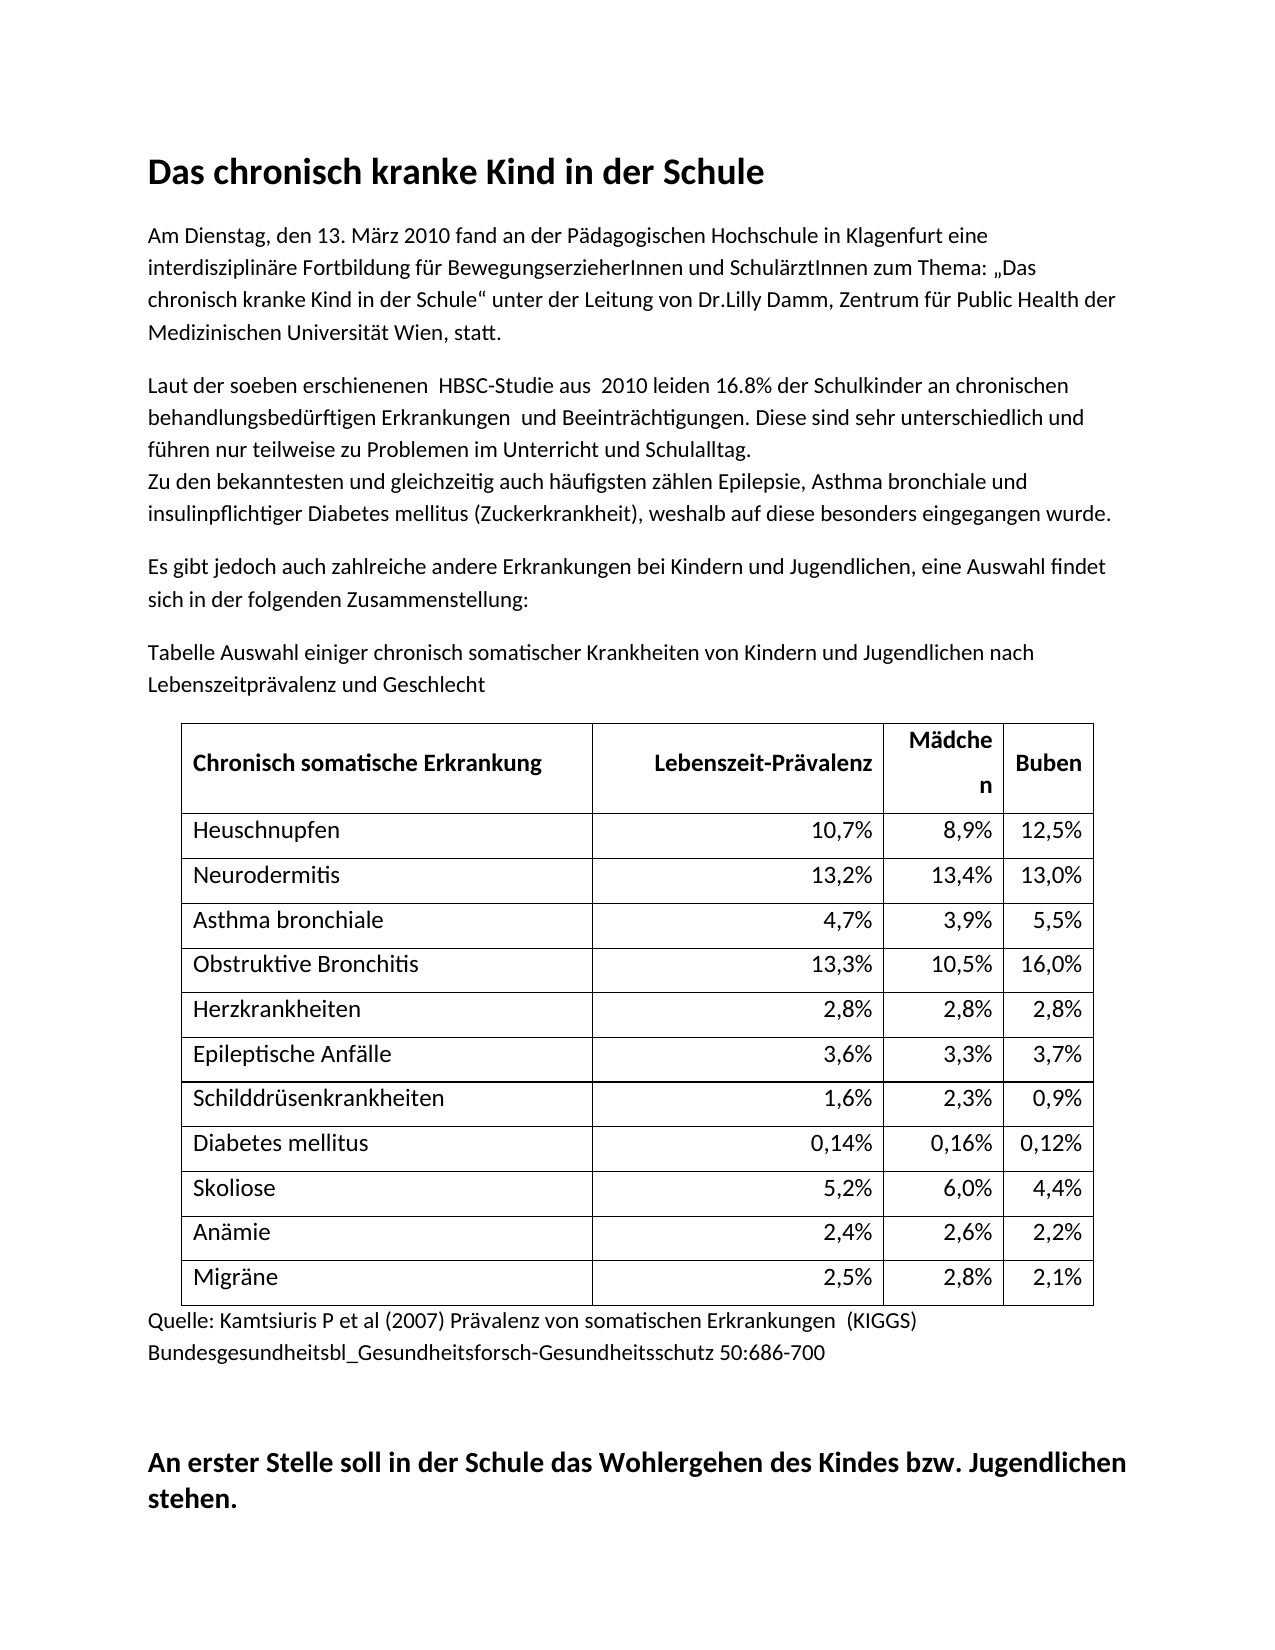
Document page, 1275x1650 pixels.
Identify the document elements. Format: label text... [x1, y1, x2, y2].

text An erster Stelle soll in der Schule das Wohlergehen des Kindes bzw. Jugendlichen stehen. [148, 1444, 1127, 1515]
table_cell 0,12% [1004, 1127, 1093, 1171]
table_cell Schilddrüsenkrankheiten [182, 1083, 592, 1126]
table_header Lebenszeit-Prävalenz [593, 724, 883, 813]
table_cell 3,3% [884, 1038, 1003, 1081]
table_cell 2,8% [884, 1261, 1003, 1305]
table_cell Skoliose [182, 1172, 592, 1216]
table_cell 3,7% [1004, 1038, 1093, 1081]
table_cell Heuschnupfen [182, 814, 592, 858]
table_cell Obstruktive Bronchitis [182, 949, 592, 992]
table_cell 2,3% [884, 1083, 1003, 1126]
text Tabelle Auswahl einiger chronisch somatischer Krankheiten von Kindern und Jugendlichen nach Lebenszeitprävalenz und Geschlecht [148, 638, 1127, 698]
table_cell 2,1% [1004, 1261, 1093, 1305]
table_cell 12,5% [1004, 814, 1093, 858]
table_header Chronisch somatische Erkrankung [182, 724, 592, 813]
table_cell 0,14% [593, 1127, 883, 1171]
table_cell 3,9% [884, 904, 1003, 947]
table_cell 2,4% [593, 1217, 883, 1260]
table_cell 13,4% [884, 859, 1003, 903]
table_cell 5,2% [593, 1172, 883, 1216]
table_cell 2,8% [593, 993, 883, 1037]
table_cell Migräne [182, 1261, 592, 1305]
table_cell Anämie [182, 1217, 592, 1260]
table_cell 2,8% [1004, 993, 1093, 1037]
table_cell Asthma bronchiale [182, 904, 592, 947]
text Laut der soeben erschienenen HBSC-Studie aus 2010 leiden 16.8% der Schulkinder an chronischen behandlungsbedürftigen Erkrankungen und Beeinträchtigungen. Diese sind sehr unterschiedlich und führen nur teilweise zu Problemen im Unterricht und Schulalltag. Zu den bekanntesten und gleichzeitig auch häufigsten zählen Epilepsie, Asthma bronchiale und insulinpflichtiger Diabetes mellitus (Zuckerkrankheit), weshalb auf diese besonders eingegangen wurde. [148, 371, 1127, 527]
table_cell 4,4% [1004, 1172, 1093, 1216]
table_cell 10,7% [593, 814, 883, 858]
table_cell Neurodermitis [182, 859, 592, 903]
table_cell 2,6% [884, 1217, 1003, 1260]
table_cell 16,0% [1004, 949, 1093, 992]
table_cell 2,8% [884, 993, 1003, 1037]
table_cell 2,5% [593, 1261, 883, 1305]
table_cell 13,2% [593, 859, 883, 903]
table_cell 4,7% [593, 904, 883, 947]
table_cell 5,5% [1004, 904, 1093, 947]
text Quelle: Kamtsiuris P et al (2007) Prävalenz von somatischen Erkrankungen (KIGGS) Bundesgesundheitsbl_Gesundheitsforsch-Gesundheitsschutz 50:686-700 [148, 1306, 1127, 1366]
table_cell 0,16% [884, 1127, 1003, 1171]
table_cell 10,5% [884, 949, 1003, 992]
table_cell 6,0% [884, 1172, 1003, 1216]
table_cell 1,6% [593, 1083, 883, 1126]
table_cell 8,9% [884, 814, 1003, 858]
text Es gibt jedoch auch zahlreiche andere Erkrankungen bei Kindern und Jugendlichen, eine Auswahl findet sich in der folgenden Zusammenstellung: [148, 552, 1127, 613]
table_header Mädchen [884, 724, 1003, 813]
table_cell 3,6% [593, 1038, 883, 1081]
text Am Dienstag, den 13. März 2010 fand an der Pädagogischen Hochschule in Klagenfurt eine interdisziplinäre Fortbildung für BewegungserzieherInnen und SchulärztInnen zum Thema: „Das chronisch kranke Kind in der Schule“ unter der Leitung von Dr.Lilly Damm, Zentrum für Public Health der Medizinischen Universität Wien, statt. [148, 221, 1127, 346]
table_cell Herzkrankheiten [182, 993, 592, 1037]
table_header Buben [1004, 724, 1093, 813]
table_cell 0,9% [1004, 1083, 1093, 1126]
text Das chronisch kranke Kind in der Schule [148, 148, 1127, 193]
table_cell 13,0% [1004, 859, 1093, 903]
table_cell 13,3% [593, 949, 883, 992]
table_cell Epileptische Anfälle [182, 1038, 592, 1081]
table_cell Diabetes mellitus [182, 1127, 592, 1171]
table_cell 2,2% [1004, 1217, 1093, 1260]
